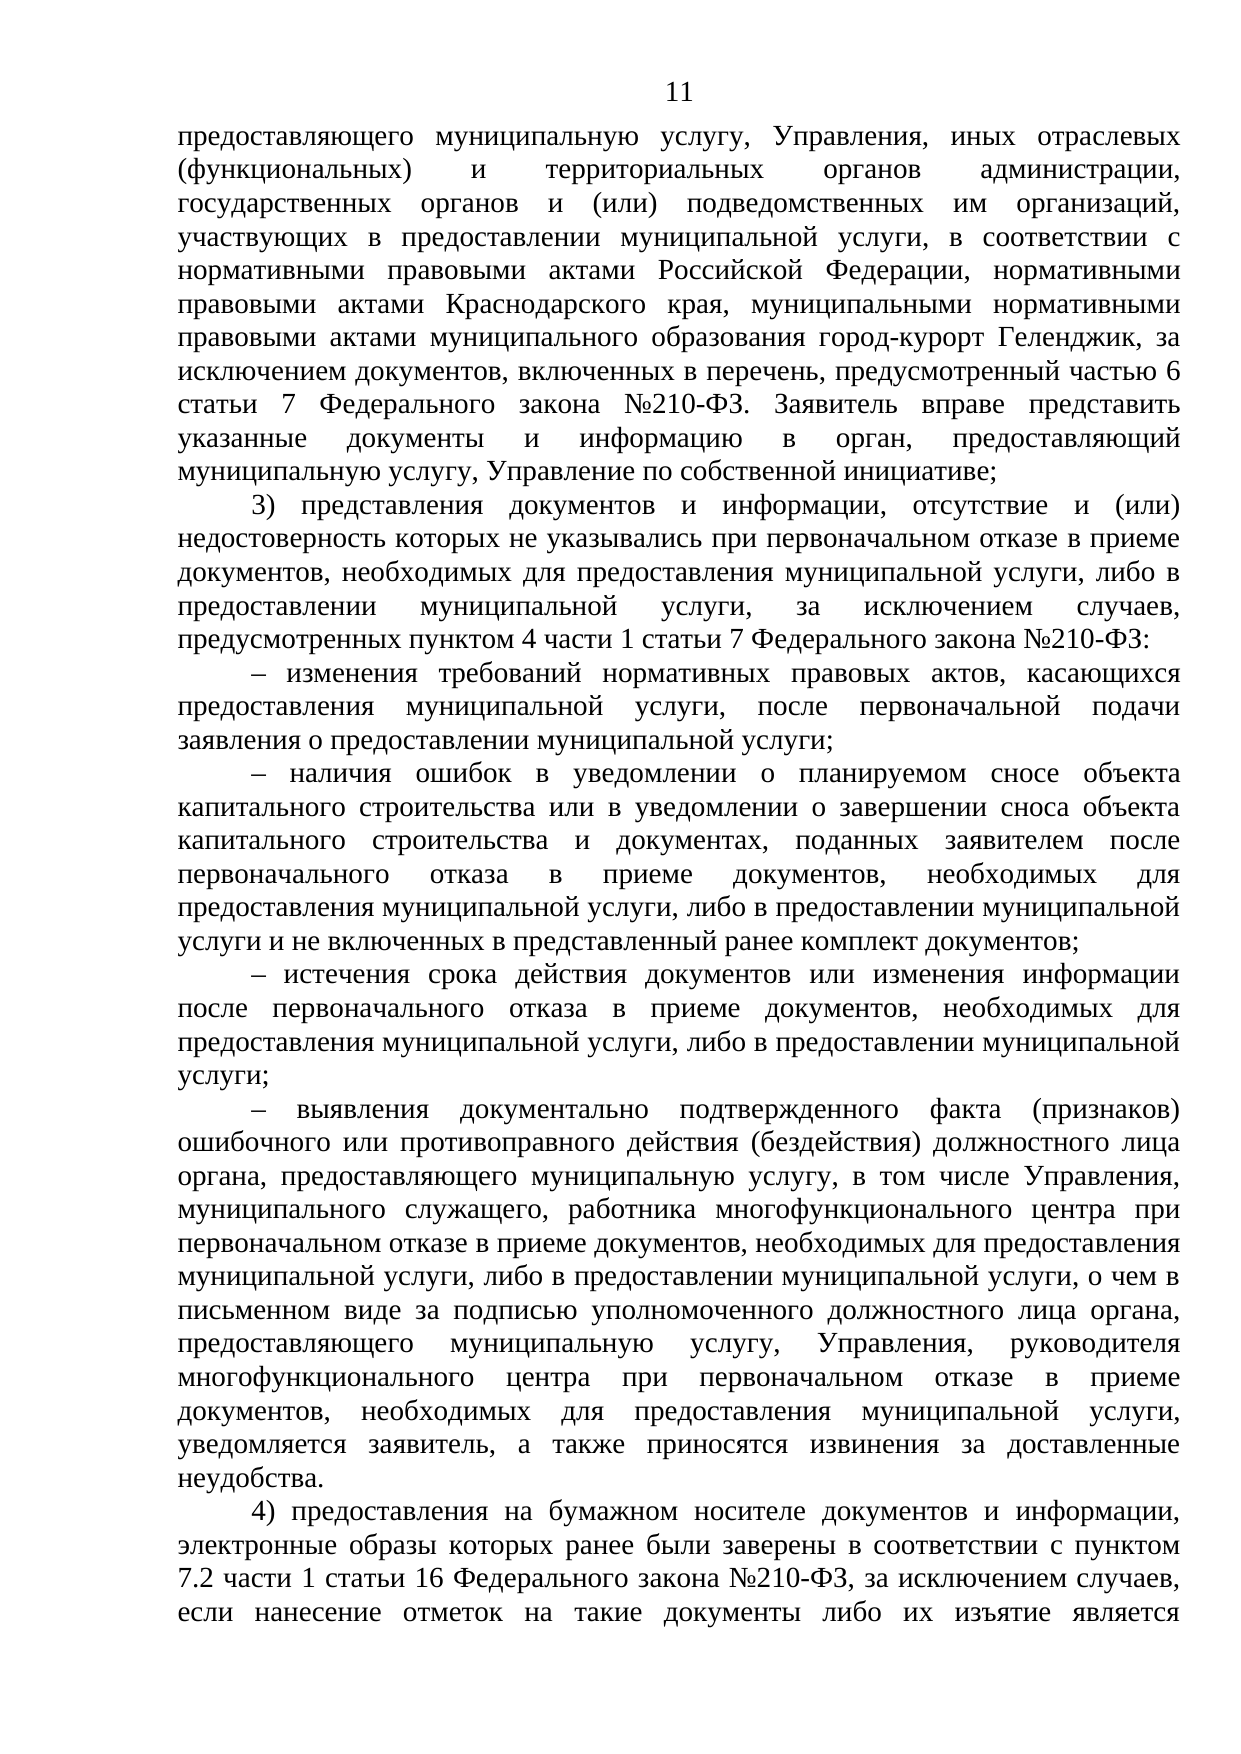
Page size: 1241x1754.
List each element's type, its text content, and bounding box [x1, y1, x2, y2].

text – изменения требований нормативных правовых актов, касающихся предоставления муниципальной услуги, после первоначальной подачи заявления о предоставлении муниципальной услуги; [177, 655, 1181, 755]
text 3) представления документов и информации, отсутствие и (или) недостоверность которых не указывались при первоначальном отказе в приеме документов, необходимых для предоставления муниципальной услуги, либо в предоставлении муниципальной услуги, за исключением случаев, предусмотренных пунктом 4 части 1 статьи 7 Федерального закона №210-ФЗ: [177, 487, 1181, 655]
text – наличия ошибок в уведомлении о планируемом сносе объекта капитального строительства или в уведомлении о завершении сноса объекта капитального строительства и документах, поданных заявителем после первоначального отказа в приеме документов, необходимых для предоставления муниципальной услуги, либо в предоставлении муниципальной услуги и не включенных в представленный ранее комплект документов; [177, 755, 1181, 957]
text – выявления документально подтвержденного факта (признаков) ошибочного или противоправного действия (бездействия) должностного лица органа, предоставляющего муниципальную услугу, в том числе Управления, муниципального служащего, работника многофункционального центра при первоначальном отказе в приеме документов, необходимых для предоставления муниципальной услуги, либо в предоставлении муниципальной услуги, о чем в письменном виде за подписью уполномоченного должностного лица органа, предоставляющего муниципальную услугу, Управления, руководителя многофункционального центра при первоначальном отказе в приеме документов, необходимых для предоставления муниципальной услуги, уведомляется заявитель, а также приносятся извинения за доставленные неудобства. [177, 1091, 1181, 1493]
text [177, 118, 1181, 487]
text – истечения срока действия документов или изменения информации после первоначального отказа в приеме документов, необходимых для предоставления муниципальной услуги, либо в предоставлении муниципальной услуги; [177, 957, 1181, 1091]
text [177, 1493, 1181, 1627]
